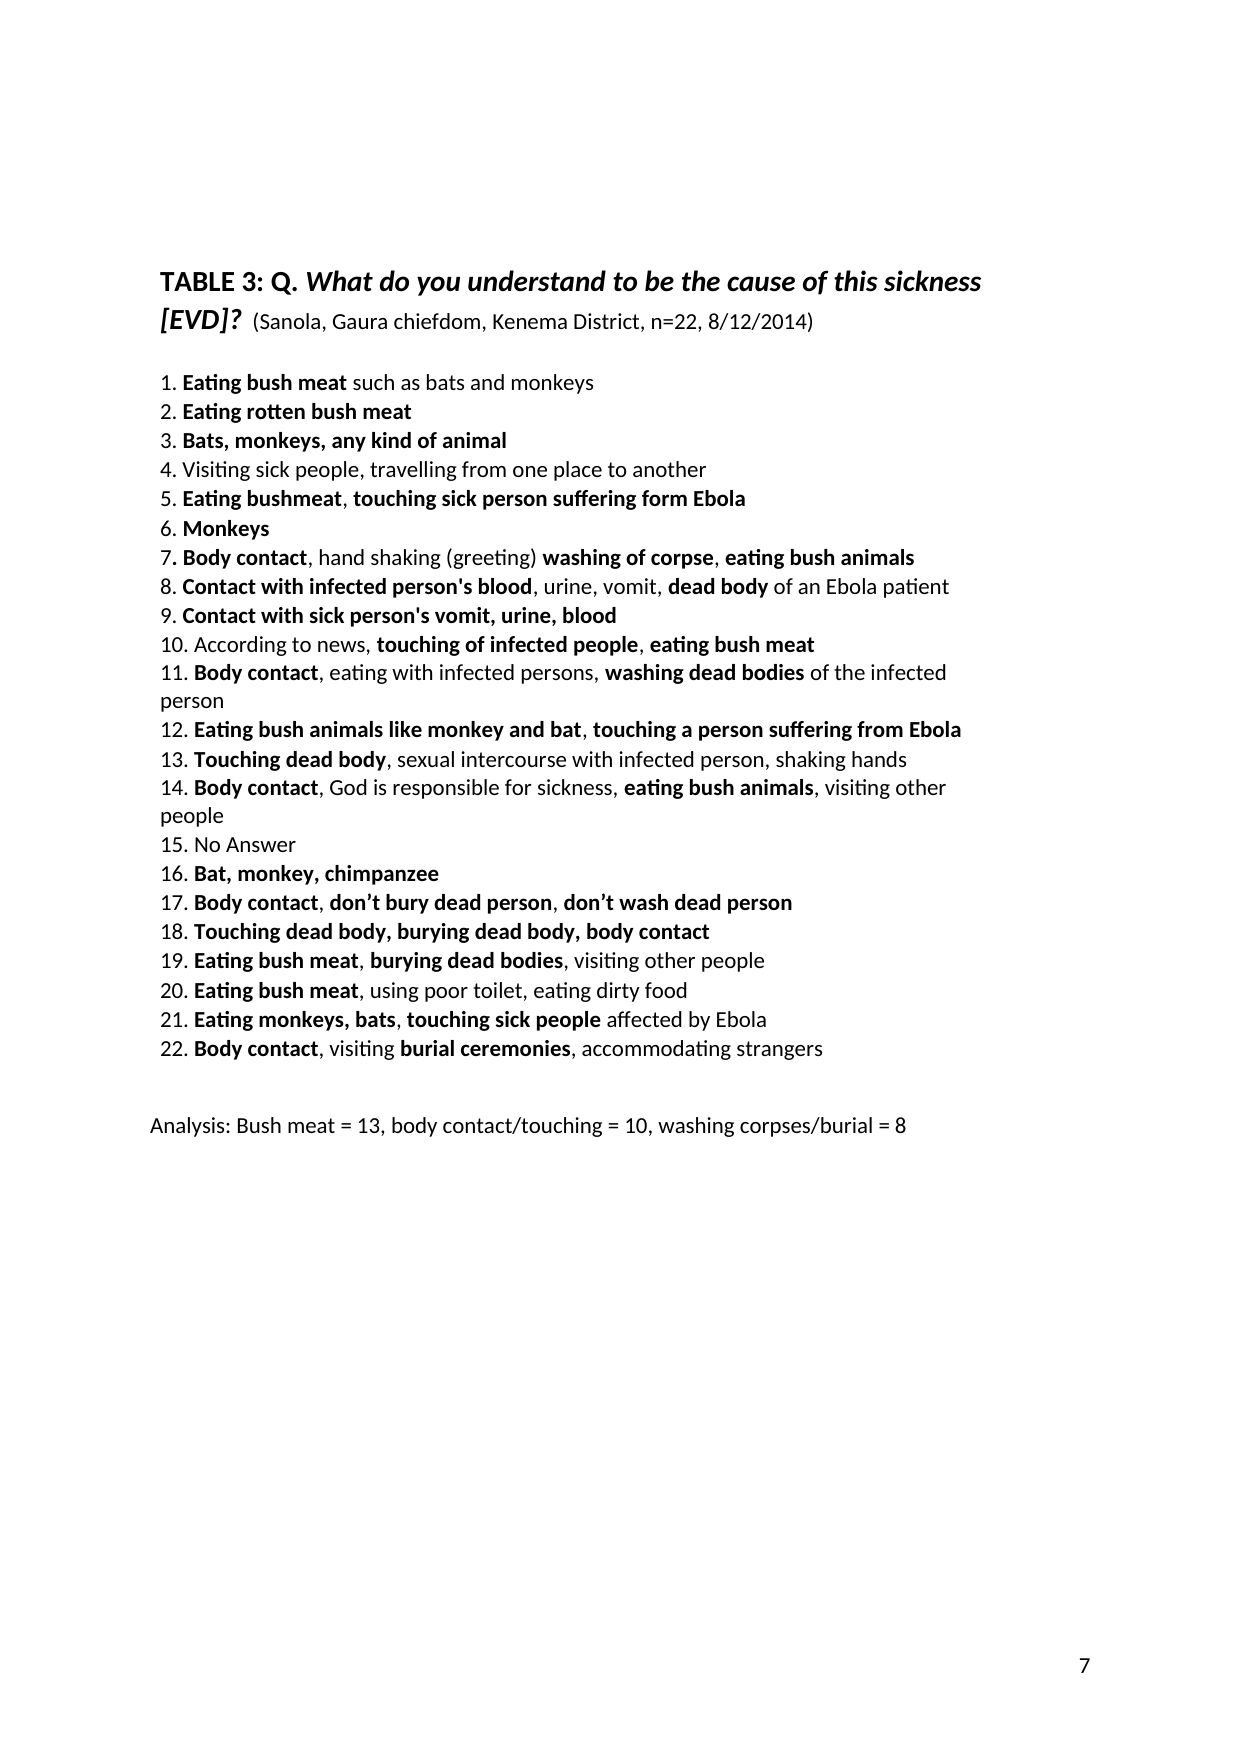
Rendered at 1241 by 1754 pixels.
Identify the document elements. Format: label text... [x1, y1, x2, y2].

table_cell 6. Monkeys [149, 513, 1020, 542]
table_cell 22. Body contact, visiting burial ceremonies, accommodating strangers [149, 1033, 1020, 1062]
table_cell 14. Body contact, God is responsible for sickness, eating bush animals, visiting other people [149, 773, 1020, 829]
table_cell 4. Visiting sick people, travelling from one place to another [149, 454, 1020, 483]
table_cell 18. Touching dead body, burying dead body, body contact [149, 916, 1020, 946]
table_cell 3. Bats, monkeys, any kind of animal [149, 425, 1020, 454]
table_cell 11. Body contact, eating with infected persons, washing dead bodies of the infected person [149, 659, 1020, 714]
table_cell 7. Body contact, hand shaking (greeting) washing of corpse, eating bush animals [149, 542, 1020, 571]
table_cell 2. Eating rotten bush meat [149, 396, 1020, 425]
table_cell 21. Eating monkeys, bats, touching sick people affected by Ebola [149, 1004, 1020, 1033]
table_cell 13. Touching dead body, sexual intercourse with infected person, shaking hands [149, 744, 1020, 773]
table_cell 20. Eating bush meat, using poor toilet, eating dirty food [149, 975, 1020, 1004]
table_cell 8. Contact with infected person's blood, urine, vomit, dead body of an Ebola patient [149, 571, 1020, 600]
table_cell 12. Eating bush animals like monkey and bat, touching a person suffering from Ebola [149, 715, 1020, 744]
table_cell 17. Body contact, don’t bury dead person, don’t wash dead person [149, 887, 1020, 916]
table_cell 16. Bat, monkey, chimpanzee [149, 858, 1020, 887]
text Analysis: Bush meat = 13, body contact/touching = 10, washing corpses/burial = 8 [150, 1112, 1090, 1140]
table_cell 10. According to news, touching of infected people, eating bush meat [149, 629, 1020, 658]
table_header TABLE 3: Q. What do you understand to be the cause of this sickness [EVD]? (Sanola, Gaura chiefdom, Kenema District, n=22, 8/12/2014) 1. Eating bush meat such as bats and monkeys [149, 263, 1020, 396]
table_cell 15. No Answer [149, 829, 1020, 858]
table_cell 19. Eating bush meat, burying dead bodies, visiting other people [149, 946, 1020, 975]
table_cell 5. Eating bushmeat, touching sick person suffering form Ebola [149, 484, 1020, 513]
table_cell 9. Contact with sick person's vomit, urine, blood [149, 600, 1020, 629]
